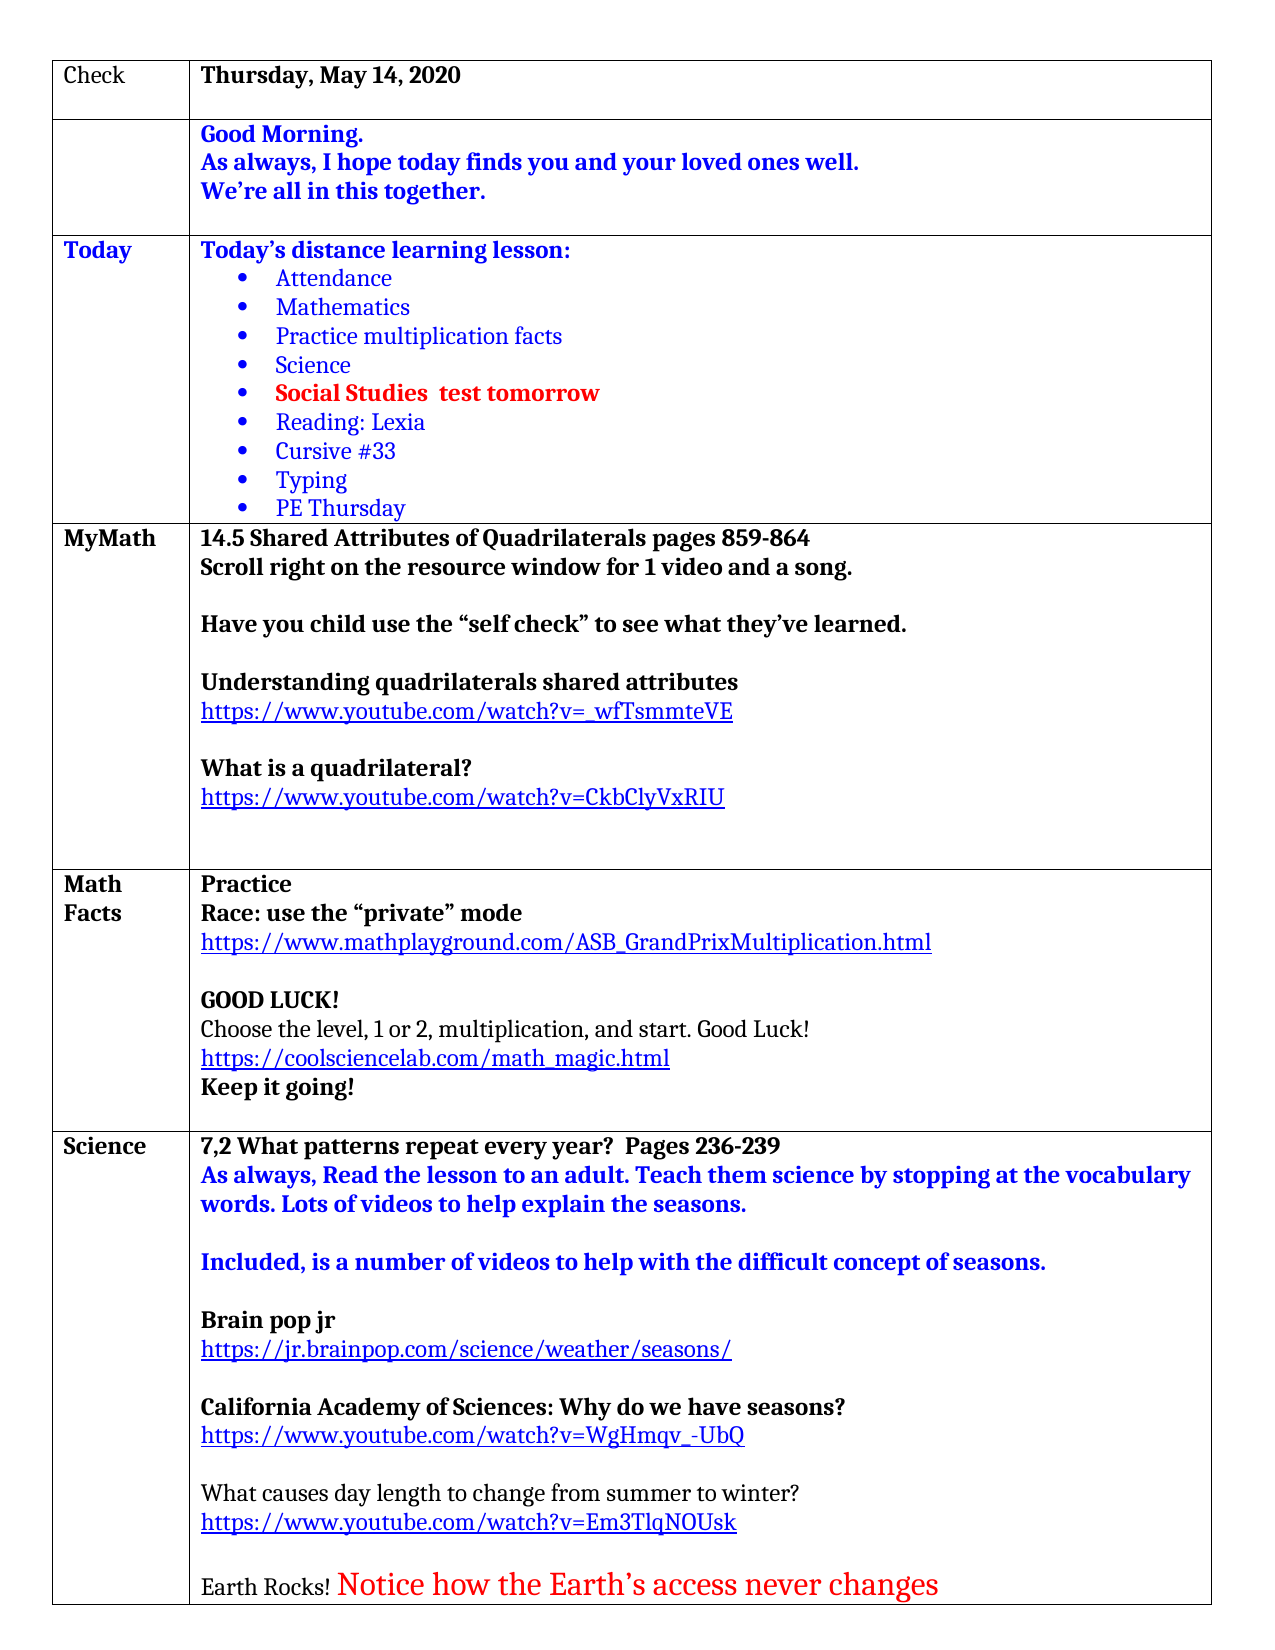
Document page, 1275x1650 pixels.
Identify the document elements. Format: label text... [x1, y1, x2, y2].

table_header Thursday, May 14, 2020 [190, 61, 1211, 118]
table_header Check [53, 61, 189, 118]
table_cell [53, 120, 189, 234]
table_cell Today [53, 236, 189, 523]
table_cell Practice Race: use the “private” mode https://www.mathplayground.com/ASB_GrandPrixMultiplication.html GOOD LUCK! Choose the level, 1 or 2, multiplication, and start. Good Luck! https://coolsciencelab.com/math_magic.html Keep it going! [190, 870, 1211, 1131]
table_cell Good Morning. As always, I hope today finds you and your loved ones well. We’re all in this together. [190, 120, 1211, 234]
table_cell Science [53, 1132, 189, 1603]
table_cell Math Facts [53, 870, 189, 1131]
table_cell Today’s distance learning lesson: Attendance Mathematics Practice multiplication facts Science Social Studies test tomorrow Reading: Lexia Cursive #33 Typing PE Thursday [190, 236, 1211, 523]
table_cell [190, 1132, 1211, 1603]
table_cell 14.5 Shared Attributes of Quadrilaterals pages 859-864 Scroll right on the resource window for 1 video and a song. Have you child use the “self check” to see what they’ve learned. Understanding quadrilaterals shared attributes https://www.youtube.com/watch?v=_wfTsmmteVE What is a quadrilateral? https://www.youtube.com/watch?v=CkbClyVxRIU [190, 524, 1211, 869]
table_cell MyMath [53, 524, 189, 869]
